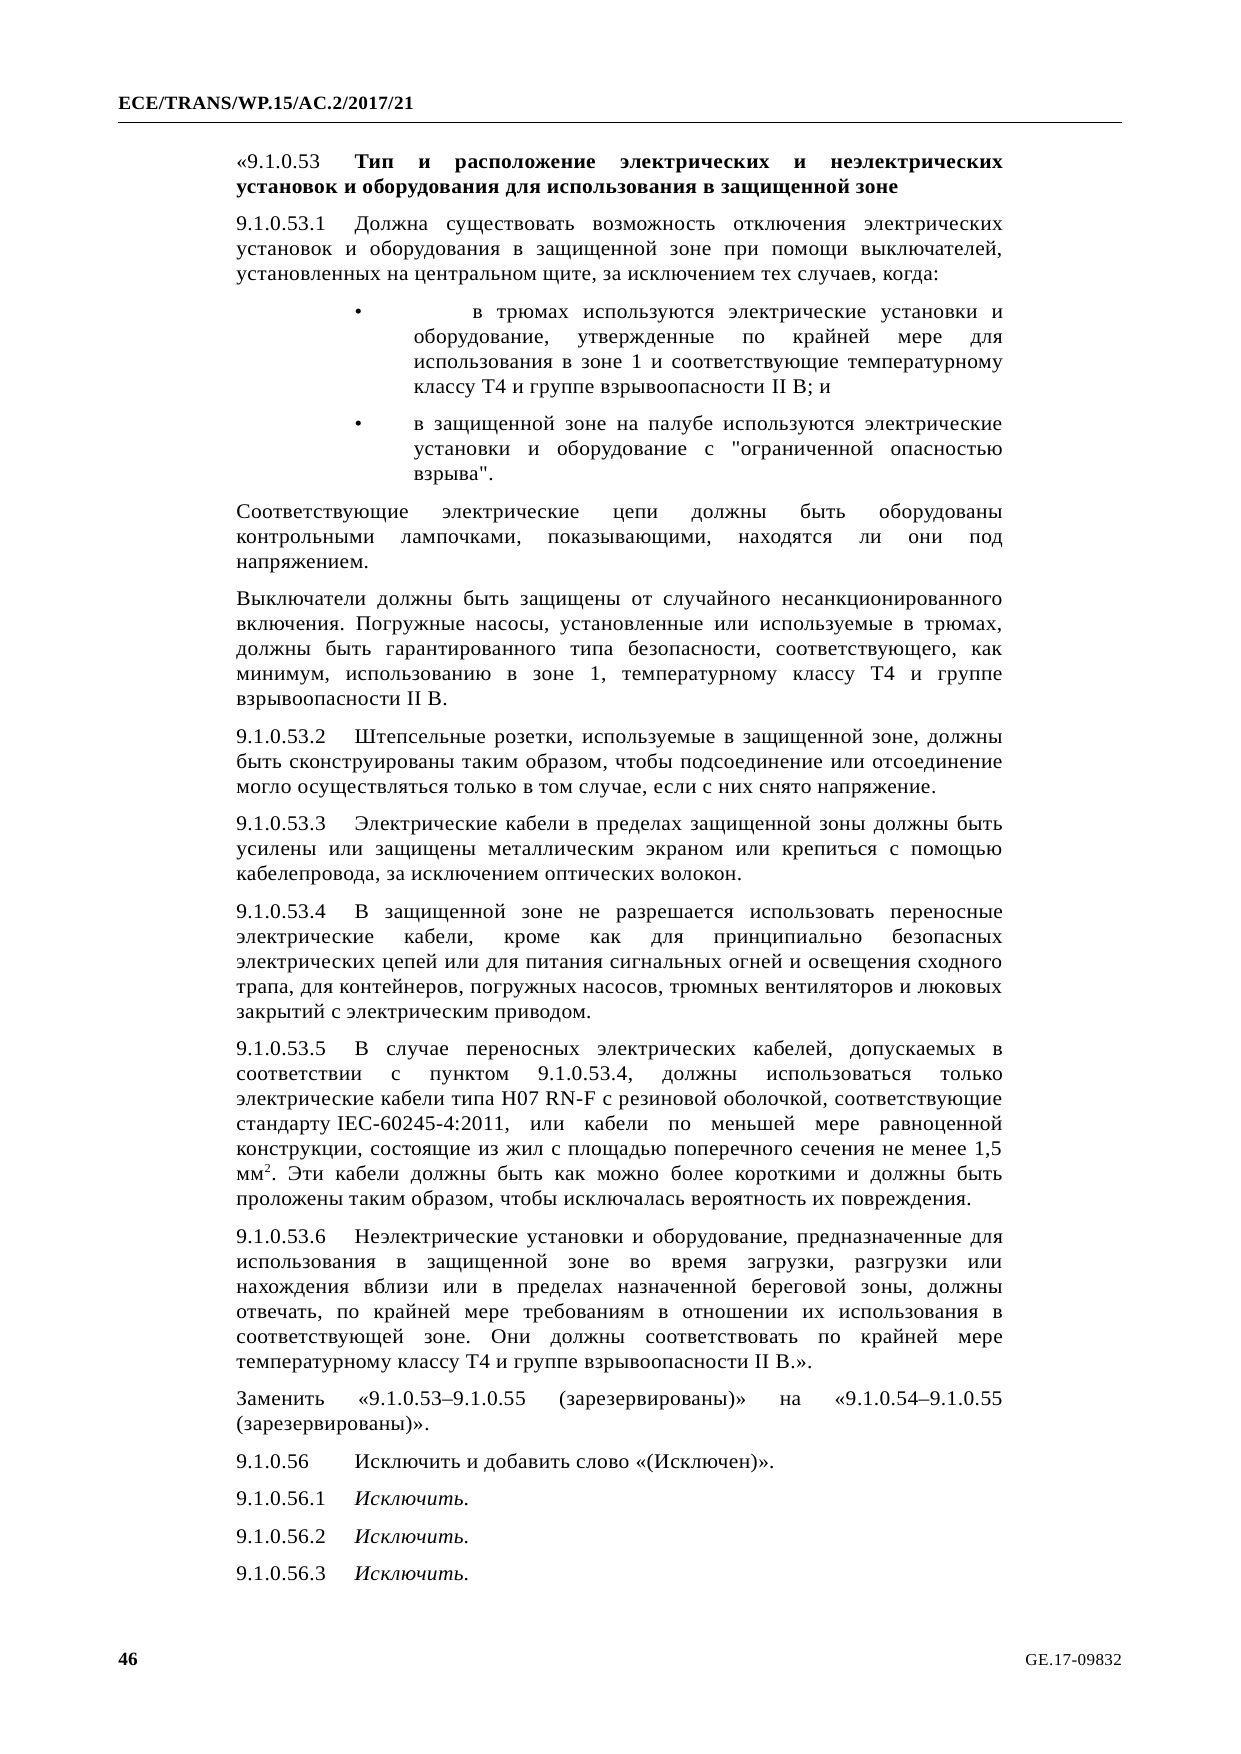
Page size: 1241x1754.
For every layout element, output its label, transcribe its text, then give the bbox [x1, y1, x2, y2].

text 9.1.0.56.3 Исключить. [236, 1560, 1004, 1585]
text в защищенной зоне на палубе используются электрические установки и оборудование с "ограниченной опасностью взрыва". [354, 410, 1004, 485]
text 9.1.0.53.1 Должна существовать возможность отключения электрических установок и оборудования в защищенной зоне при помощи выключателей, установленных на центральном щите, за исключением тех случаев, когда: [236, 210, 1004, 285]
text 9.1.0.53.2 Штепсельные розетки, используемые в защищенной зоне, должны быть сконструированы таким образом, чтобы подсоединение или отсоединение могло осуществляться только в том случае, если с них снято напряжение. [236, 723, 1004, 798]
text Выключатели должны быть защищены от случайного несанкционированного включения. Погружные насосы, установленные или используемые в трюмах, должны быть гарантированного типа безопасности, соответствующего, как минимум, использованию в зоне 1, температурному классу Т4 и группе взрывоопасности II В. [236, 585, 1004, 710]
text 9.1.0.56.2 Исключить. [236, 1523, 1004, 1548]
text Заменить «9.1.0.53–9.1.0.55 (зарезервированы)» на «9.1.0.54–9.1.0.55 (зарезервированы)». [236, 1385, 1004, 1435]
text 9.1.0.53.4 В защищенной зоне не разрешается использовать переносные электрические кабели, кроме как для принципиально безопасных электрических цепей или для питания сигнальных огней и освещения сходного трапа, для контейнеров, погружных насосов, трюмных вентиляторов и люковых закрытий с электрическим приводом. [236, 898, 1004, 1023]
text Соответствующие электрические цепи должны быть оборудованы контрольными лампочками, показывающими, находятся ли они под напряжением. [236, 498, 1004, 573]
text «9.1.0.53 Тип и расположение электрических и неэлектрических установок и оборудования для использования в защищенной зоне [236, 148, 1004, 198]
text 9.1.0.53.5 В случае переносных электрических кабелей, допускаемых в соответствии с пунктом 9.1.0.53.4, должны использоваться только электрические кабели типа H07 RN-F с резиновой оболочкой, соответствующие стандарту IEC-60245-4:2011, или кабели по меньшей мере равноценной конструкции, состоящие из жил с площадью поперечного сечения не менее 1,5 мм2. Эти кабели должны быть как можно более короткими и должны быть проложены таким образом, чтобы исключалась вероятность их повреждения. [236, 1035, 1004, 1210]
text в трюмах используются электрические установки и оборудование, утвержденные по крайней мере для использования в зоне 1 и соответствующие температурному классу T4 и группе взрывоопасности II B; и [354, 298, 1004, 398]
text 9.1.0.53.3 Электрические кабели в пределах защищенной зоны должны быть усилены или защищены металлическим экраном или крепиться с помощью кабелепровода, за исключением оптических волокон. [236, 810, 1004, 885]
text 9.1.0.56.1 Исключить. [236, 1485, 1004, 1510]
text 9.1.0.53.6 Неэлектрические установки и оборудование, предназначенные для использования в защищенной зоне во время загрузки, разгрузки или нахождения вблизи или в пределах назначенной береговой зоны, должны отвечать, по крайней мере требованиям в отношении их использования в соответствующей зоне. Они должны соответствовать по крайней мере температурному классу T4 и группе взрывоопасности II B.». [236, 1223, 1004, 1373]
text 9.1.0.56 Исключить и добавить слово «(Исключен)». [236, 1448, 1004, 1473]
